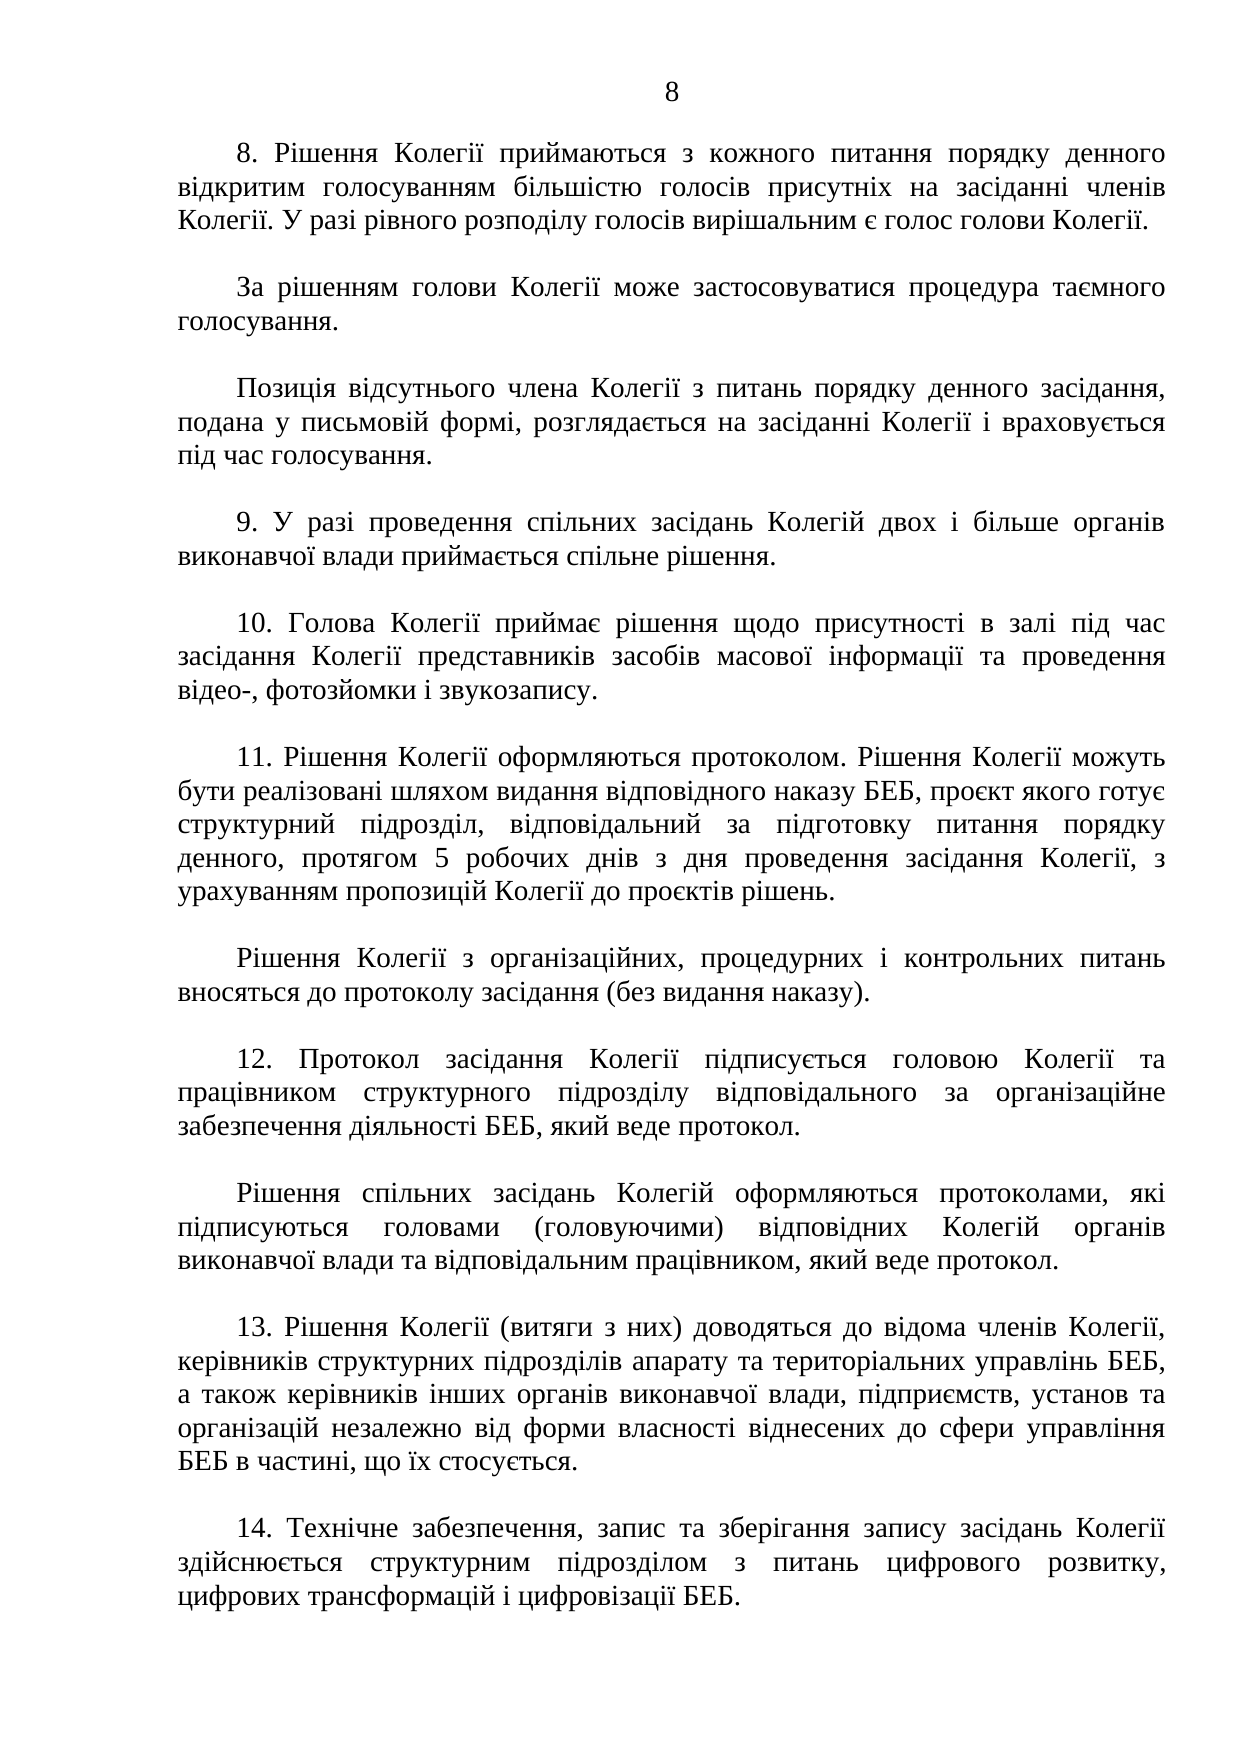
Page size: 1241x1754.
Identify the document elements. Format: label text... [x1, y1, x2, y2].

text 9. У разі проведення спільних засідань Колегій двох і більше органів виконавчої влади приймається спільне рішення. [177, 504, 1167, 571]
text За рішенням голови Колегії може застосовуватися процедура таємного голосування. [177, 269, 1167, 337]
text 14. Технічне забезпечення, запис та зберігання запису засідань Колегії здійснюється структурним підрозділом з питань цифрового розвитку, цифрових трансформацій і цифровізації БЕБ. [177, 1511, 1167, 1611]
text 10. Голова Колегії приймає рішення щодо присутності в залі під час засідання Колегії представників засобів масової інформації та проведення відео-, фотозйомки і звукозапису. [177, 605, 1167, 706]
text 12. Протокол засідання Колегії підписується головою Колегії та працівником структурного підрозділу відповідального за організаційне забезпечення діяльності БЕБ, який веде протокол. [177, 1041, 1167, 1142]
text 13. Рішення Колегії (витяги з них) доводяться до відома членів Колегії, керівників структурних підрозділів апарату та територіальних управлінь БЕБ, а також керівників інших органів виконавчої влади, підприємств, установ та організацій незалежно від форми власності віднесених до сфери управління БЕБ в частині, що їх стосується. [177, 1309, 1167, 1477]
text 8. Рішення Колегії приймаються з кожного питання порядку денного відкритим голосуванням більшістю голосів присутніх на засіданні членів Колегії. У разі рівного розподілу голосів вирішальним є голос голови Колегії. [177, 135, 1167, 236]
text 11. Рішення Колегії оформляються протоколом. Рішення Колегії можуть бути реалізовані шляхом видання відповідного наказу БЕБ, проєкт якого готує структурний підрозділ, відповідальний за підготовку питання порядку денного, протягом 5 робочих днів з дня проведення засідання Колегії, з урахуванням пропозицій Колегії до проєктів рішень. [177, 739, 1167, 907]
text Рішення спільних засідань Колегій оформляються протоколами, які підписуються головами (головуючими) відповідних Колегій органів виконавчої влади та відповідальним працівником, який веде протокол. [177, 1175, 1167, 1276]
text Позиція відсутнього члена Колегії з питань порядку денного засідання, подана у письмовій формі, розглядається на засіданні Колегії і враховується під час голосування. [177, 370, 1167, 471]
text Рішення Колегії з організаційних, процедурних і контрольних питань вносяться до протоколу засідання (без видання наказу). [177, 940, 1167, 1007]
